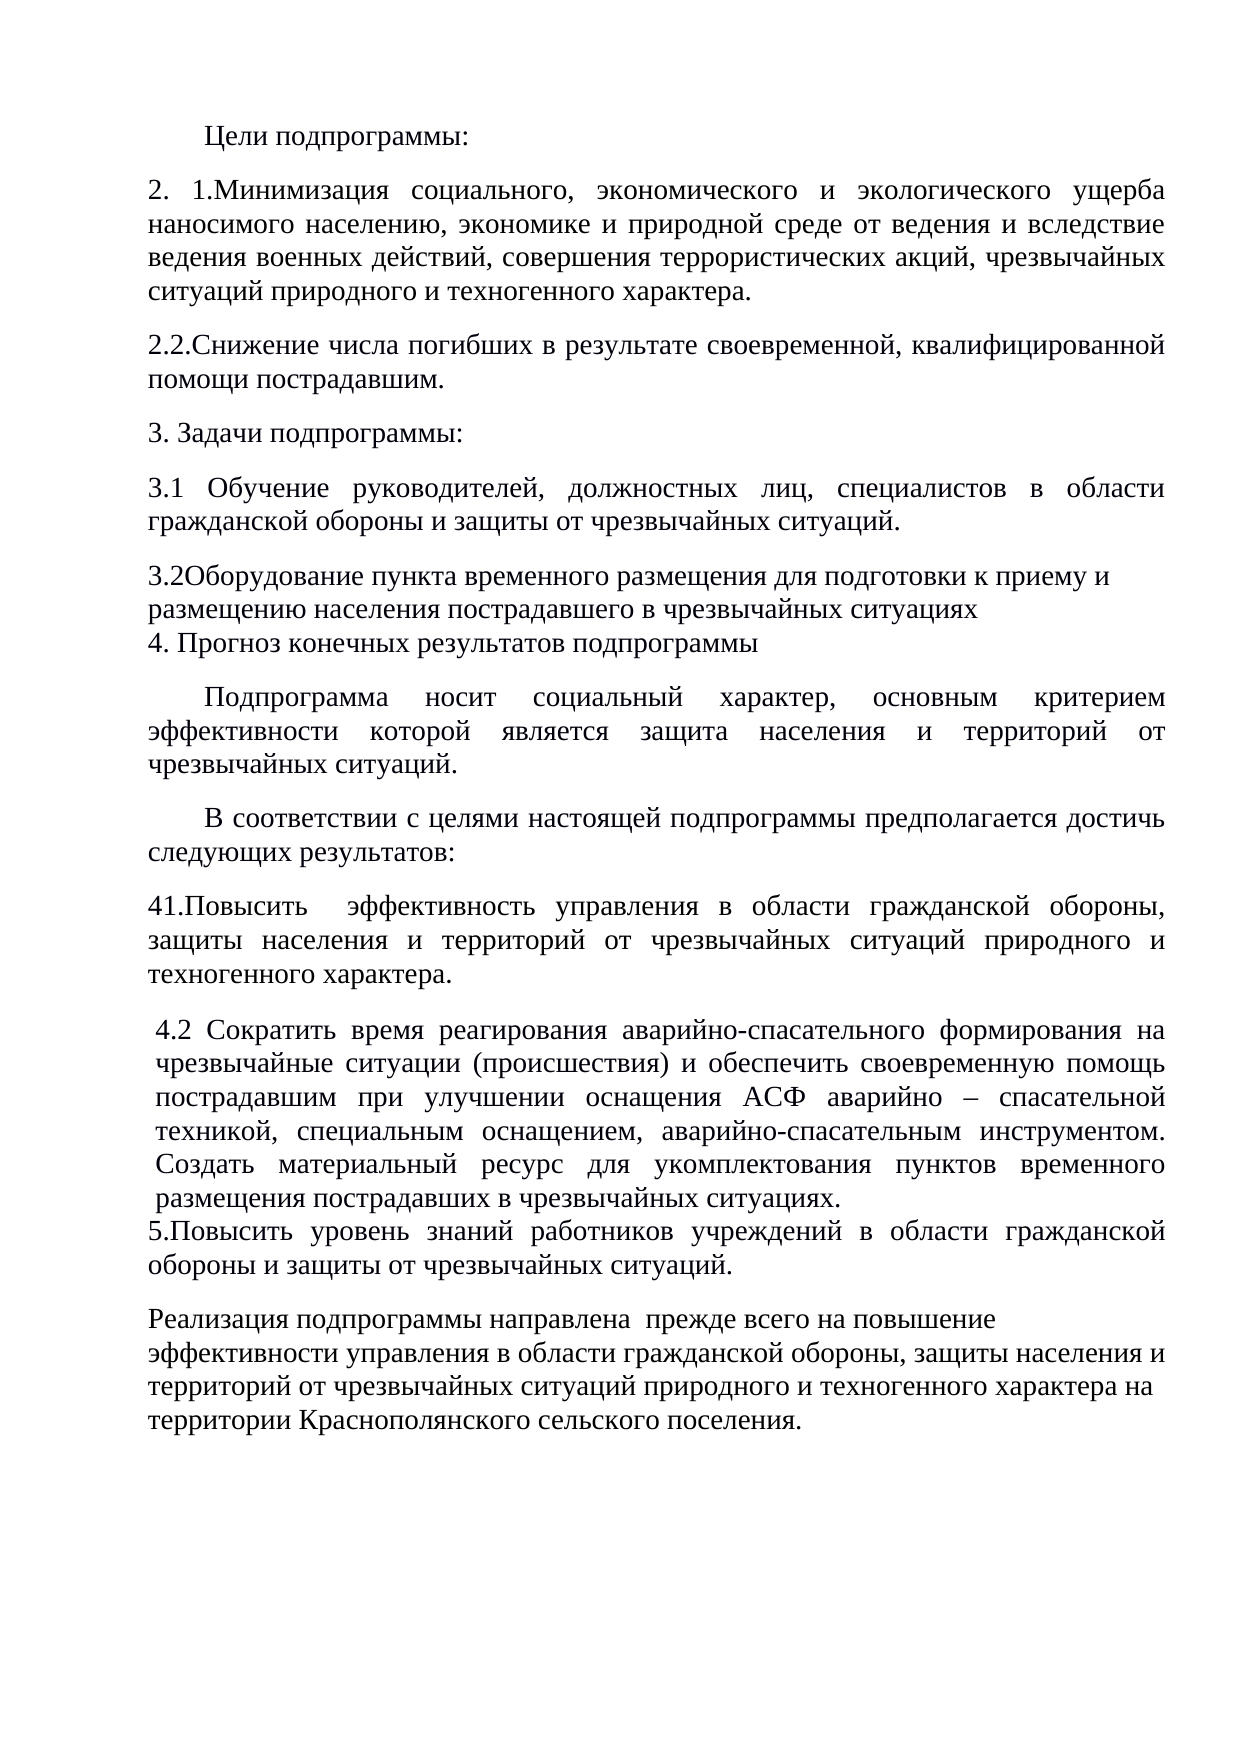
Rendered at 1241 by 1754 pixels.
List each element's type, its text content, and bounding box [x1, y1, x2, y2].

text Подпрограмма носит социальный характер, основным критерием эффективности которой является защита населения и территорий от чрезвычайных ситуаций. [148, 679, 1166, 780]
text 2. 1.Минимизация социального, экономического и экологического ущерба наносимого населению, экономике и природной среде от ведения и вследствие ведения военных действий, совершения террористических акций, чрезвычайных ситуаций природного и техногенного характера. [148, 172, 1166, 307]
text 41.Повысить эффективность управления в области гражданской обороны, защиты населения и территорий от чрезвычайных ситуаций природного и техногенного характера. [148, 888, 1166, 991]
text Цели подпрограммы: [148, 118, 1166, 152]
text 3. Задачи подпрограммы: [148, 415, 1166, 449]
text 2.2.Снижение числа погибших в результате своевременной, квалифицированной помощи пострадавшим. [148, 327, 1166, 394]
text 5.Повысить уровень знаний работников учреждений в области гражданской обороны и защиты от чрезвычайных ситуаций. [148, 1213, 1166, 1280]
text 4.2 Сократить время реагирования аварийно-спасательного формирования на чрезвычайные ситуации (происшествия) и обеспечить своевременную помощь пострадавшим при улучшении оснащения АСФ аварийно – спасательной техникой, специальным оснащением, аварийно-спасательным инструментом. Создать материальный ресурс для укомплектования пунктов временного размещения пострадавших в чрезвычайных ситуациях. [155, 1012, 1166, 1213]
text В соответствии с целями настоящей подпрограммы предполагается достичь следующих результатов: [148, 801, 1166, 868]
text 4. Прогноз конечных результатов подпрограммы [148, 625, 1166, 658]
text Реализация подпрограммы направлена прежде всего на повышение эффективности управления в области гражданской обороны, защиты населения и территорий от чрезвычайных ситуаций природного и техногенного характера на территории Краснополянского сельского поселения. [148, 1301, 1166, 1435]
text 3.1 Обучение руководителей, должностных лиц, специалистов в области гражданской обороны и защиты от чрезвычайных ситуаций. [148, 470, 1166, 537]
text 3.2Оборудование пункта временного размещения для подготовки к приему и размещению населения пострадавшего в чрезвычайных ситуациях [148, 558, 1166, 625]
